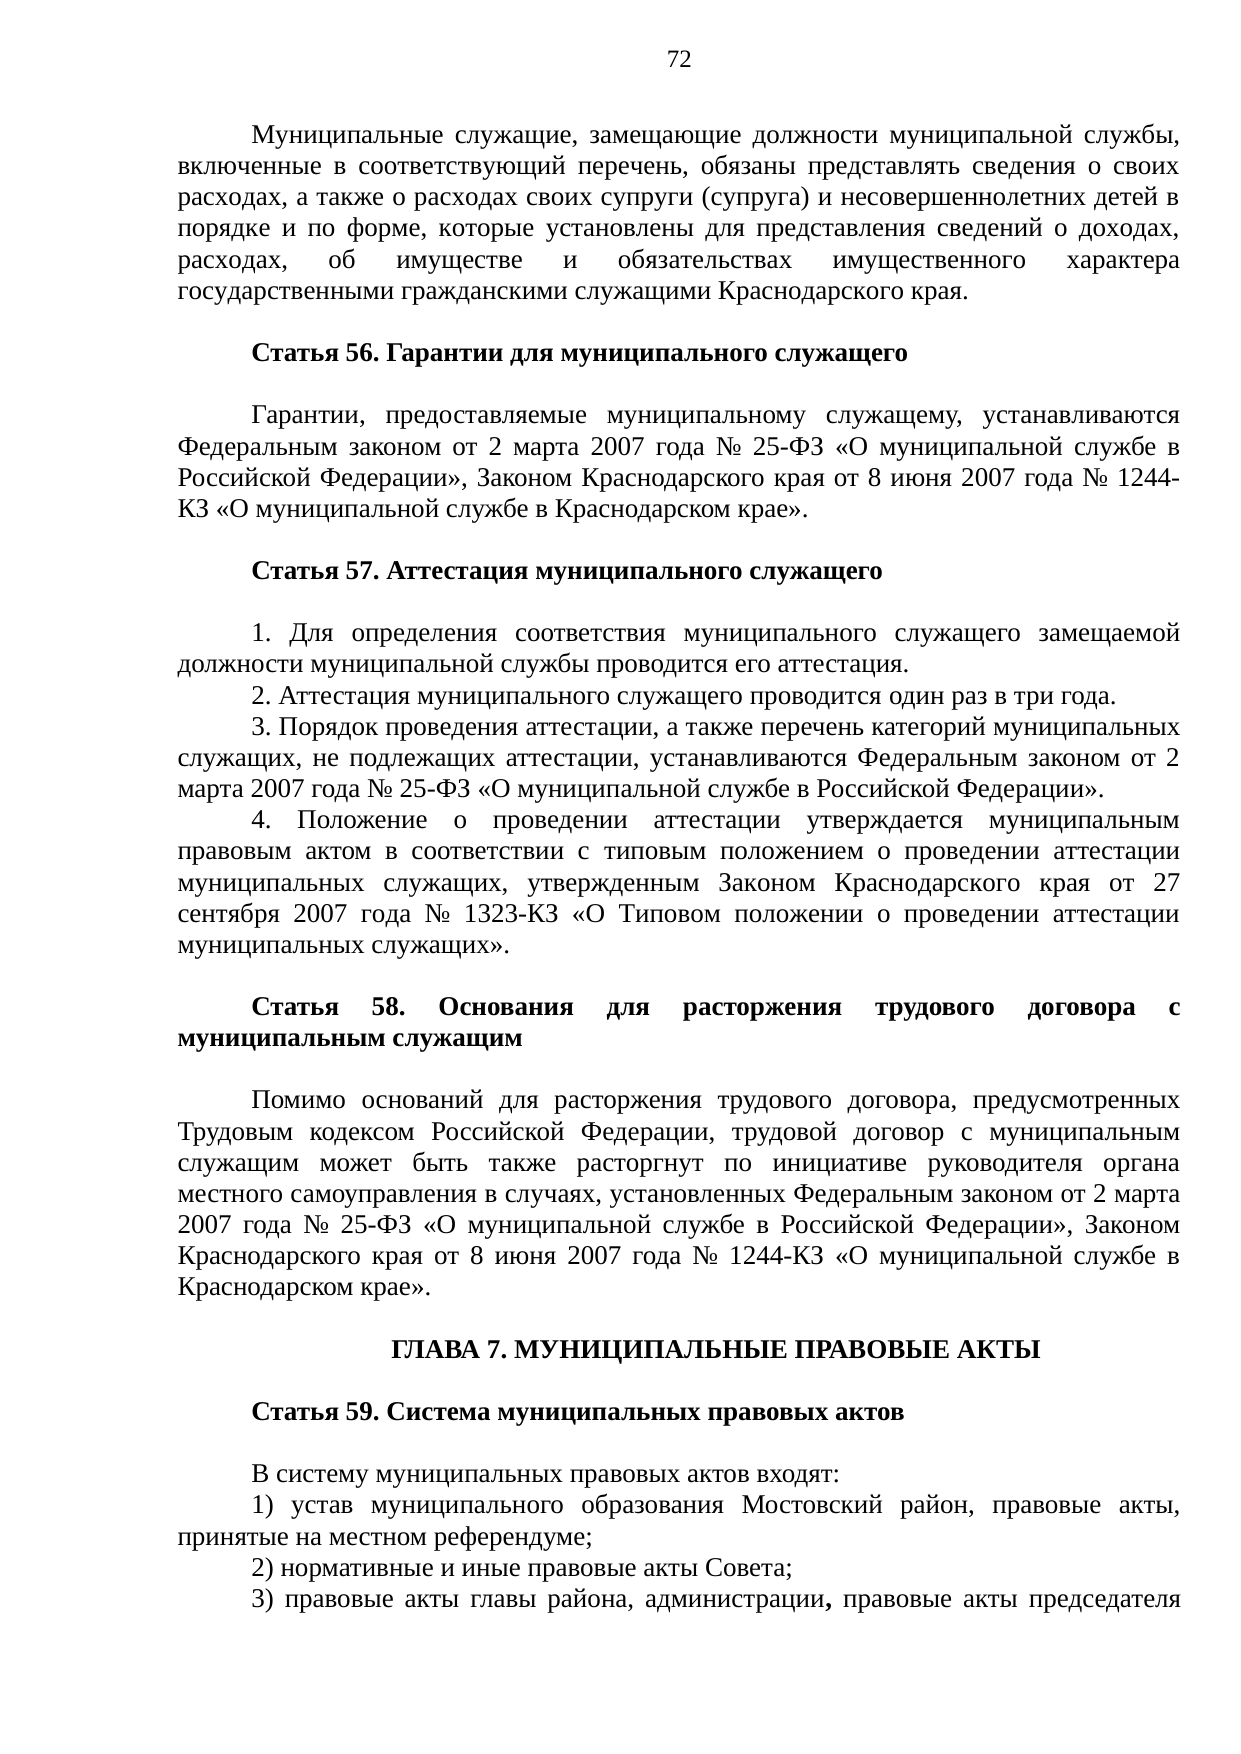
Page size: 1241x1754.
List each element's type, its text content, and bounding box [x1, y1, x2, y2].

text Муниципальные служащие, замещающие должности муниципальной службы, включенные в соответствующий перечень, обязаны представлять сведения о своих расходах, а также о расходах своих супруги (супруга) и несовершеннолетних детей в порядке и по форме, которые установлены для представления сведений о доходах, расходах, об имуществе и обязательствах имущественного характера государственными гражданскими служащими Краснодарского края. [177, 118, 1181, 305]
text Помимо оснований для расторжения трудового договора, предусмотренных Трудовым кодексом Российской Федерации, трудовой договор с муниципальным служащим может быть также расторгнут по инициативе руководителя органа местного самоуправления в случаях, установленных Федеральным законом от 2 марта 2007 года № 25-ФЗ «О муниципальной службе в Российской Федерации», Законом Краснодарского края от 8 июня 2007 года № 1244-КЗ «О муниципальной службе в Краснодарском крае». [177, 1084, 1181, 1302]
text Статья 58. Основания для расторжения трудового договора с муниципальным служащим [177, 990, 1181, 1052]
text 4. Положение о проведении аттестации утверждается муниципальным правовым актом в соответствии с типовым положением о проведении аттестации муниципальных служащих, утвержденным Законом Краснодарского края от 27 сентября 2007 года № 1323-КЗ «О Типовом положении о проведении аттестации муниципальных служащих». [177, 803, 1181, 959]
text 1. Для определения соответствия муниципального служащего замещаемой должности муниципальной службы проводится его аттестация. [177, 616, 1181, 679]
text ГЛАВА 7. МУНИЦИПАЛЬНЫЕ ПРАВОВЫЕ АКТЫ [177, 1333, 1181, 1364]
text 2. Аттестация муниципального служащего проводится один раз в три года. [177, 679, 1181, 710]
text 1) устав муниципального образования Мостовский район, правовые акты, принятые на местном референдуме; [177, 1488, 1181, 1551]
text Статья 59. Система муниципальных правовых актов [177, 1395, 1181, 1426]
text Гарантии, предоставляемые муниципальному служащему, устанавливаются Федеральным законом от 2 марта 2007 года № 25-ФЗ «О муниципальной службе в Российской Федерации», Законом Краснодарского края от 8 июня 2007 года № 1244-КЗ «О муниципальной службе в Краснодарском крае». [177, 398, 1181, 523]
text В систему муниципальных правовых актов входят: [177, 1457, 1181, 1488]
text 2) нормативные и иные правовые акты Совета; [177, 1551, 1181, 1582]
text 3. Порядок проведения аттестации, а также перечень категорий муниципальных служащих, не подлежащих аттестации, устанавливаются Федеральным законом от 2 марта 2007 года № 25-ФЗ «О муниципальной службе в Российской Федерации». [177, 710, 1181, 803]
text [177, 1582, 1181, 1613]
text Статья 56. Гарантии для муниципального служащего [177, 336, 1181, 367]
text Статья 57. Аттестация муниципального служащего [177, 554, 1181, 585]
